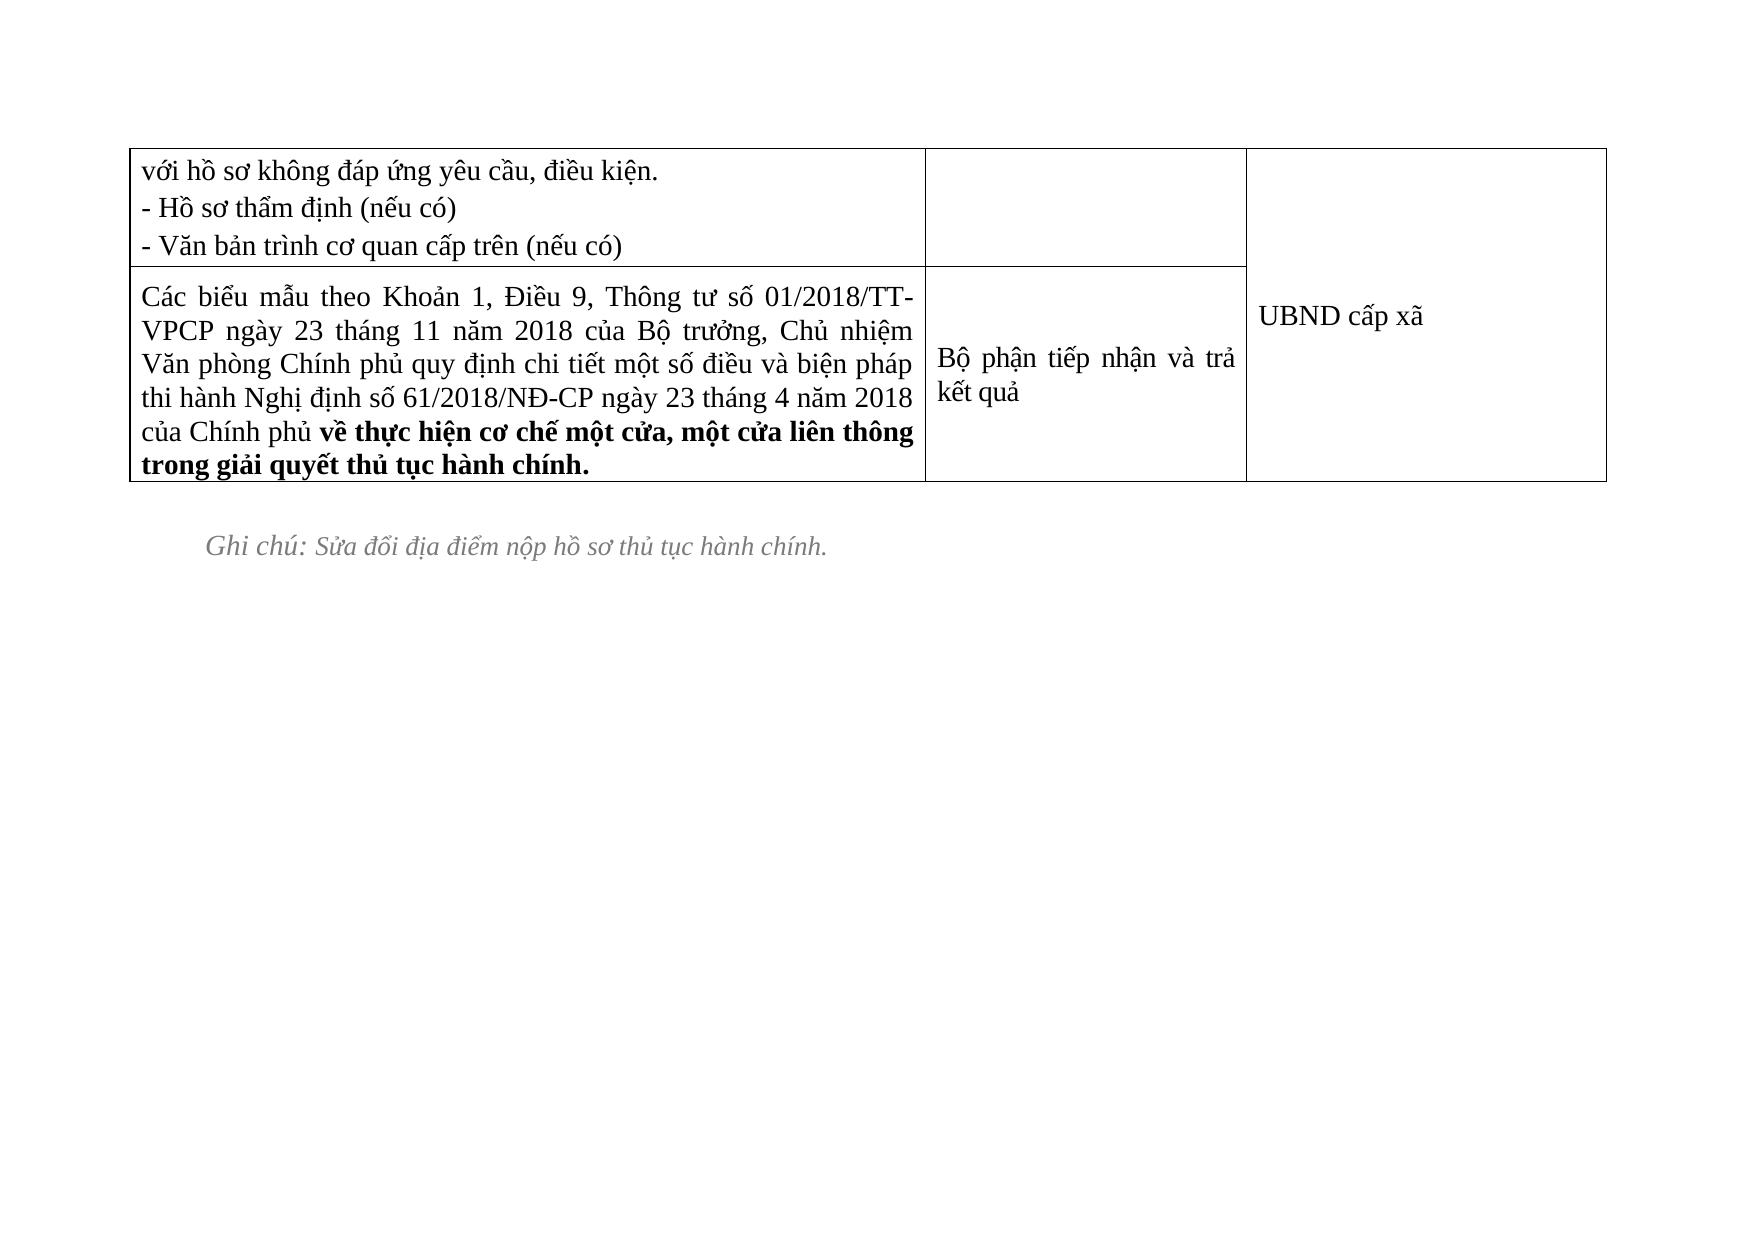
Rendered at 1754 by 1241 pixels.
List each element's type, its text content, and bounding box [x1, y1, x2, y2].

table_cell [926, 149, 1246, 266]
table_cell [131, 149, 925, 266]
table_cell Bộ phận tiếp nhận và trả kết quả [926, 267, 1246, 481]
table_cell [1247, 149, 1606, 481]
text Ghi chú: Sửa đổi địa điểm nộp hồ sơ thủ tục hành chính. [130, 528, 1606, 561]
table_cell Các biểu mẫu theo Khoản 1, Điều 9, Thông tư số 01/2018/TT-VPCP ngày 23 tháng 11 năm 2018 của Bộ trưởng, Chủ nhiệm Văn phòng Chính phủ quy định chi tiết một số điều và biện pháp thi hành Nghị định số 61/2018/NĐ-CP ngày 23 tháng 4 năm 2018 của Chính phủ về thực hiện cơ chế một cửa, một cửa liên thông trong giải quyết thủ tục hành chính. [131, 267, 925, 481]
